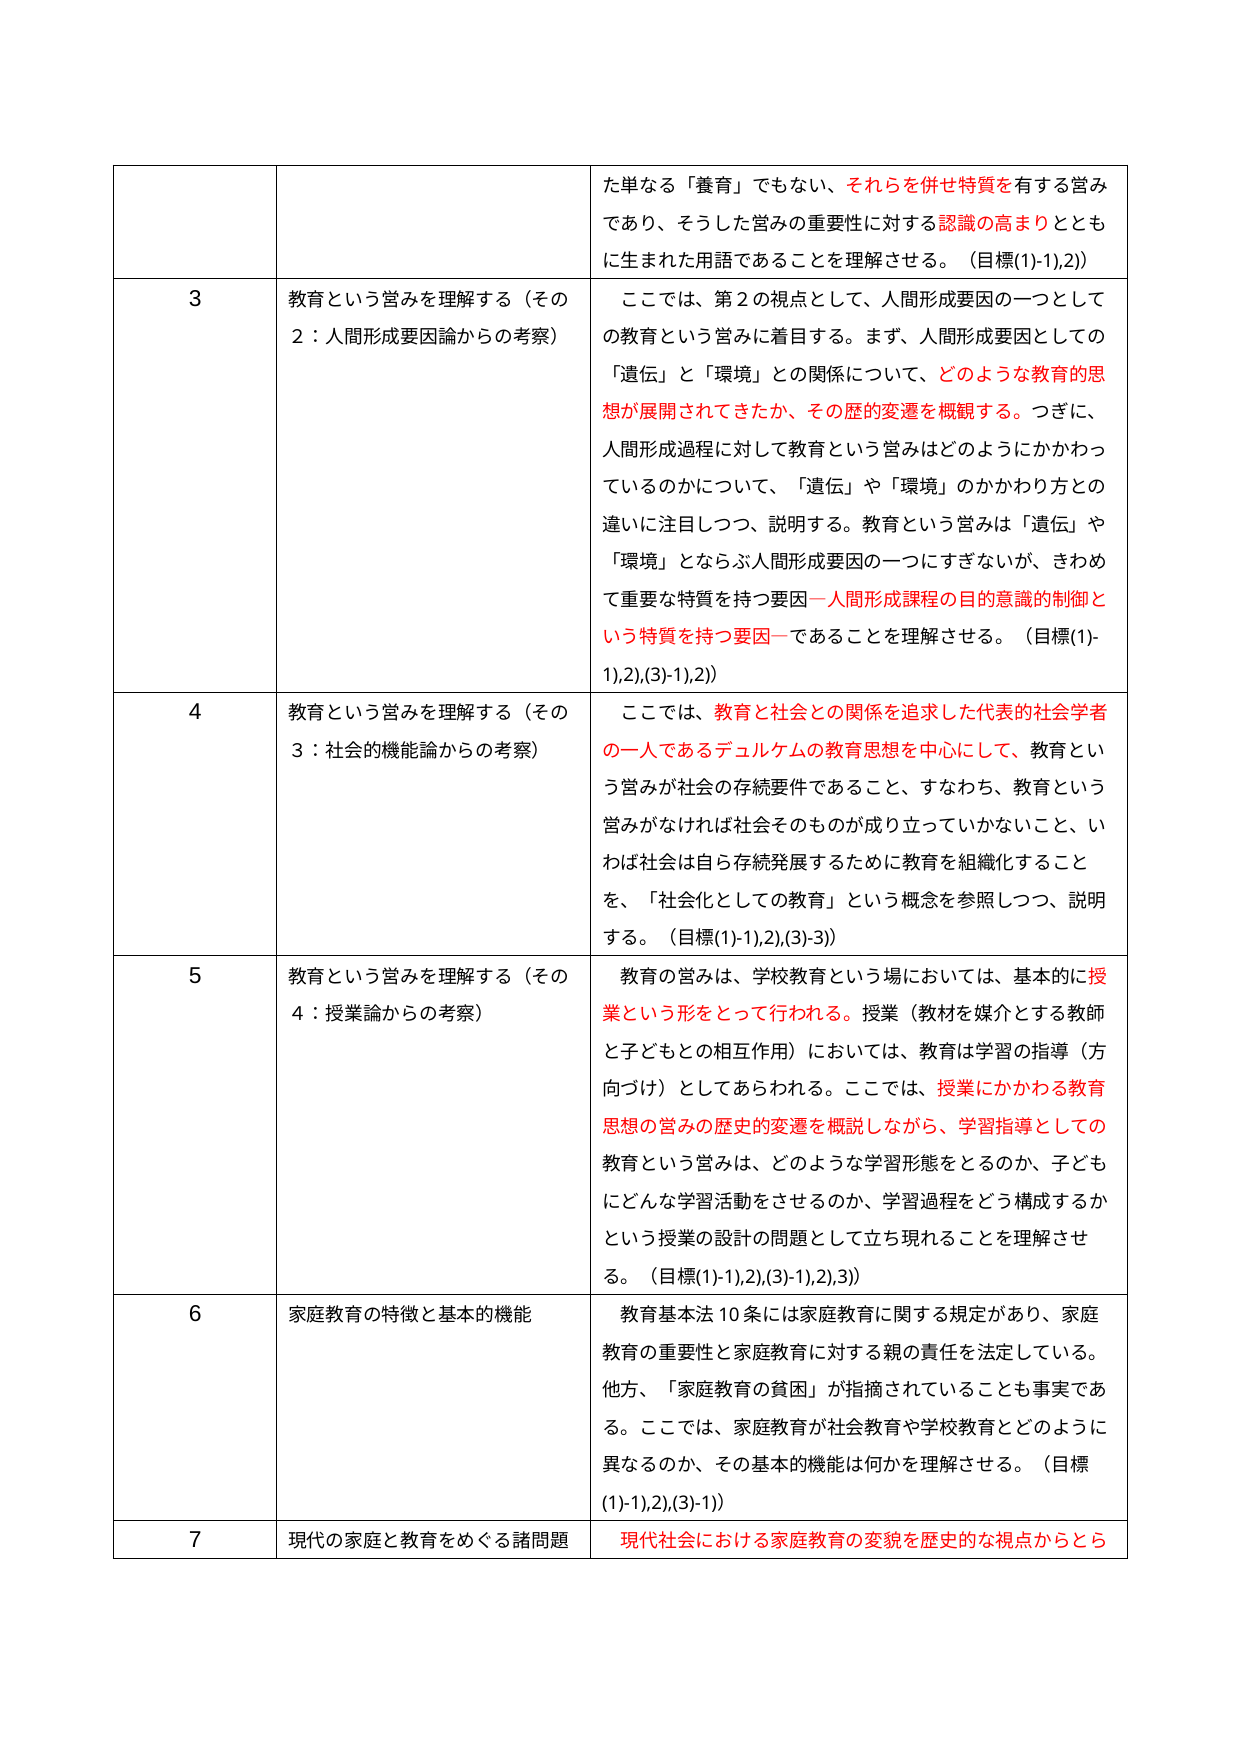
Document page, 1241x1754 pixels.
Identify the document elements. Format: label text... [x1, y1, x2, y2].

table_cell 教育という営みを理解する（その３：社会的機能論からの考察） [277, 693, 590, 955]
table_cell 3 [114, 279, 276, 692]
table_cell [277, 166, 590, 278]
table_cell 2 [114, 166, 276, 278]
table_cell ここでは、教育と社会との関係を追求した代表的社会学者の一人であるデュルケムの教育思想を中心にして、教育という営みが社会の存続要件であること、すなわち、教育という営みがなければ社会そのものが成り立っていかないこと、いわば社会は自ら存続発展するために教育を組織化することを、「社会化としての教育」という概念を参照しつつ、説明する。（目標(1)-1),2),(3)-3)） [591, 693, 1127, 955]
table_cell 教育という営みを理解する（その４：授業論からの考察） [277, 956, 590, 1294]
table_cell 家庭教育の特徴と基本的機能 [277, 1295, 590, 1520]
table_cell ここでは、第２の視点として、人間形成要因の一つとしての教育という営みに着目する。まず、人間形成要因としての「遺伝」と「環境」との関係について、どのような教育的思想が展開されてきたか、その歴的変遷を概観する。つぎに、人間形成過程に対して教育という営みはどのようにかかわっているのかについて、「遺伝」や「環境」のかかわり方との違いに注目しつつ、説明する。教育という営みは「遺伝」や「環境」とならぶ人間形成要因の一つにすぎないが、きわめて重要な特質を持つ要因―人間形成課程の目的意識的制御という特質を持つ要因―であることを理解させる。（目標(1)-1),2),(3)-1),2)） [591, 279, 1127, 692]
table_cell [591, 1521, 1127, 1558]
table_cell 4 [114, 693, 276, 955]
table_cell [591, 166, 1127, 278]
table_cell 7 [114, 1521, 276, 1558]
table_cell 教育という営みを理解する（その２：人間形成要因論からの考察） [277, 279, 590, 692]
table_cell 6 [114, 1295, 276, 1520]
table_cell 教育の営みは、学校教育という場においては、基本的に授業という形をとって行われる。授業（教材を媒介とする教師と子どもとの相互作用）においては、教育は学習の指導（方向づけ）としてあらわれる。ここでは、授業にかかわる教育思想の営みの歴史的変遷を概説しながら、学習指導としての教育という営みは、どのような学習形態をとるのか、子どもにどんな学習活動をさせるのか、学習過程をどう構成するかという授業の設計の問題として立ち現れることを理解させる。（目標(1)-1),2),(3)-1),2),3)） [591, 956, 1127, 1294]
table_cell 教育基本法10条には家庭教育に関する規定があり、家庭教育の重要性と家庭教育に対する親の責任を法定している。他方、「家庭教育の貧困」が指摘されていることも事実である。ここでは、家庭教育が社会教育や学校教育とどのように異なるのか、その基本的機能は何かを理解させる。（目標(1)-1),2),(3)-1)） [591, 1295, 1127, 1520]
table_cell 5 [114, 956, 276, 1294]
table_cell 現代の家庭と教育をめぐる諸問題 [277, 1521, 590, 1558]
